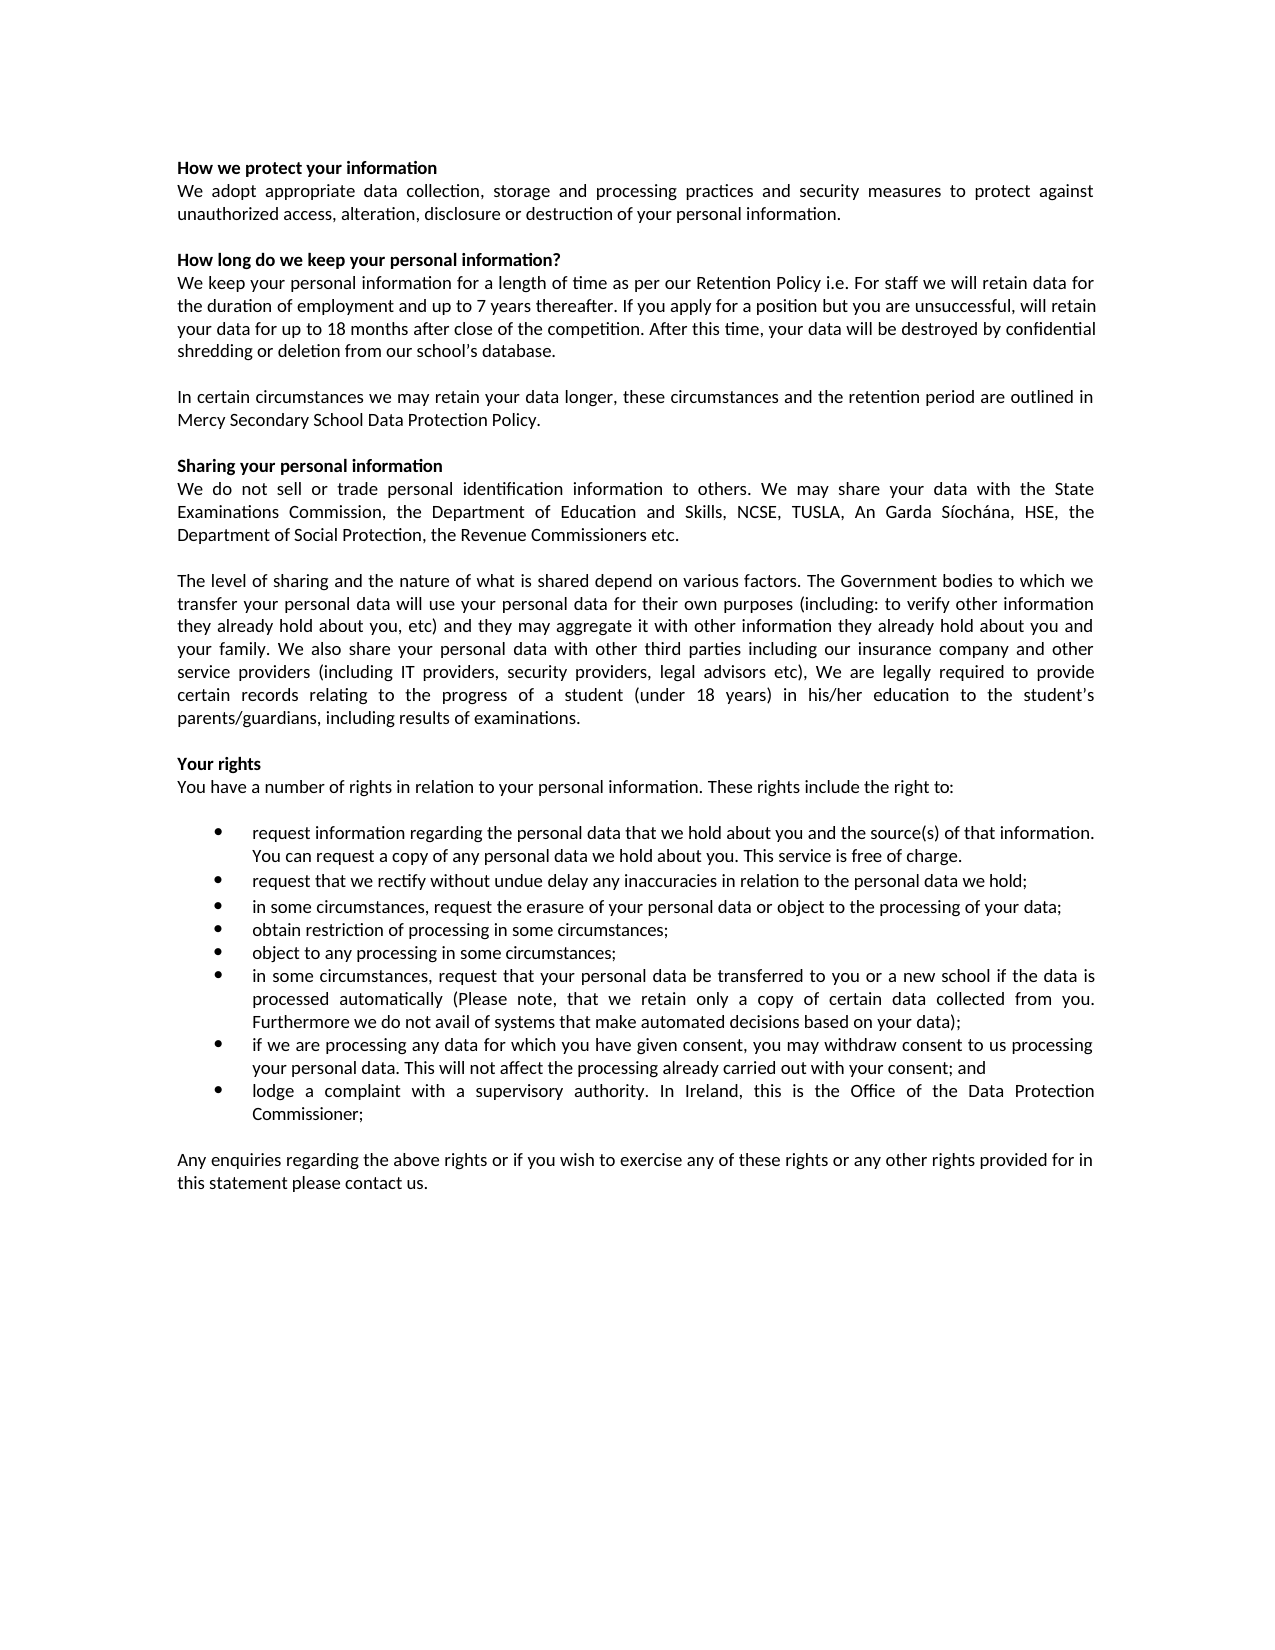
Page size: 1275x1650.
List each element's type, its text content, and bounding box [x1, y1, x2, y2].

text We do not sell or trade personal identification information to others. We may share your data with the State Examinations Commission, the Department of Education and Skills, NCSE, TUSLA, An Garda Síochána, HSE, the Department of Social Protection, the Revenue Commissioners etc. [177, 477, 1096, 546]
text The level of sharing and the nature of what is shared depend on various factors. The Government bodies to which we transfer your personal data will use your personal data for their own purposes (including: to verify other information they already hold about you, etc) and they may aggregate it with other information they already hold about you and your family. We also share your personal data with other third parties including our insurance company and other service providers (including IT providers, security providers, legal advisors etc), We are legally required to provide certain records relating to the progress of a student (under 18 years) in his/her education to the student’s parents/guardians, including results of examinations. [177, 569, 1096, 729]
list in some circumstances, request that your personal data be transferred to you or a new school if the data is processed automatically (Please note, that we retain only a copy of certain data collected from you. Furthermore we do not avail of systems that make automated decisions based on your data); [214, 964, 1096, 1033]
text We adopt appropriate data collection, storage and processing practices and security measures to protect against unauthorized access, alteration, disclosure or destruction of your personal information. [177, 179, 1095, 225]
text We keep your personal information for a length of time as per our Retention Policy i.e. For staff we will retain data for the duration of employment and up to 7 years thereafter. If you apply for a position but you are unsuccessful, will retain your data for up to 18 months after close of the competition. After this time, your data will be destroyed by confidential shredding or deletion from our school’s database. [177, 271, 1096, 362]
list if we are processing any data for which you have given consent, you may withdraw consent to us processing your personal data. This will not affect the processing already carried out with your consent; and [214, 1033, 1095, 1079]
text Any enquiries regarding the above rights or if you wish to exercise any of these rights or any other rights provided for in this statement please contact us. [177, 1148, 1096, 1194]
list object to any processing in some circumstances; [214, 941, 1244, 964]
text In certain circumstances we may retain your data longer, these circumstances and the retention period are outlined in Mercy Secondary School Data Protection Policy. [177, 385, 1096, 431]
list lodge a complaint with a supervisory authority. In Ireland, this is the Office of the Data Protection Commissioner; [214, 1079, 1096, 1125]
subtitle Your rights [177, 752, 1244, 775]
subtitle How we protect your information [177, 156, 1244, 179]
text You have a number of rights in relation to your personal information. These rights include the right to: [177, 775, 1244, 798]
list request information regarding the personal data that we hold about you and the source(s) of that information. You can request a copy of any personal data we hold about you. This service is free of charge. [214, 821, 1096, 867]
list obtain restriction of processing in some circumstances; [214, 918, 1244, 941]
subtitle Sharing your personal information [177, 454, 1244, 477]
subtitle How long do we keep your personal information? [177, 248, 1244, 271]
list request that we rectify without undue delay any inaccuracies in relation to the personal data we hold; [214, 867, 1244, 893]
list in some circumstances, request the erasure of your personal data or object to the processing of your data; [214, 893, 1244, 918]
